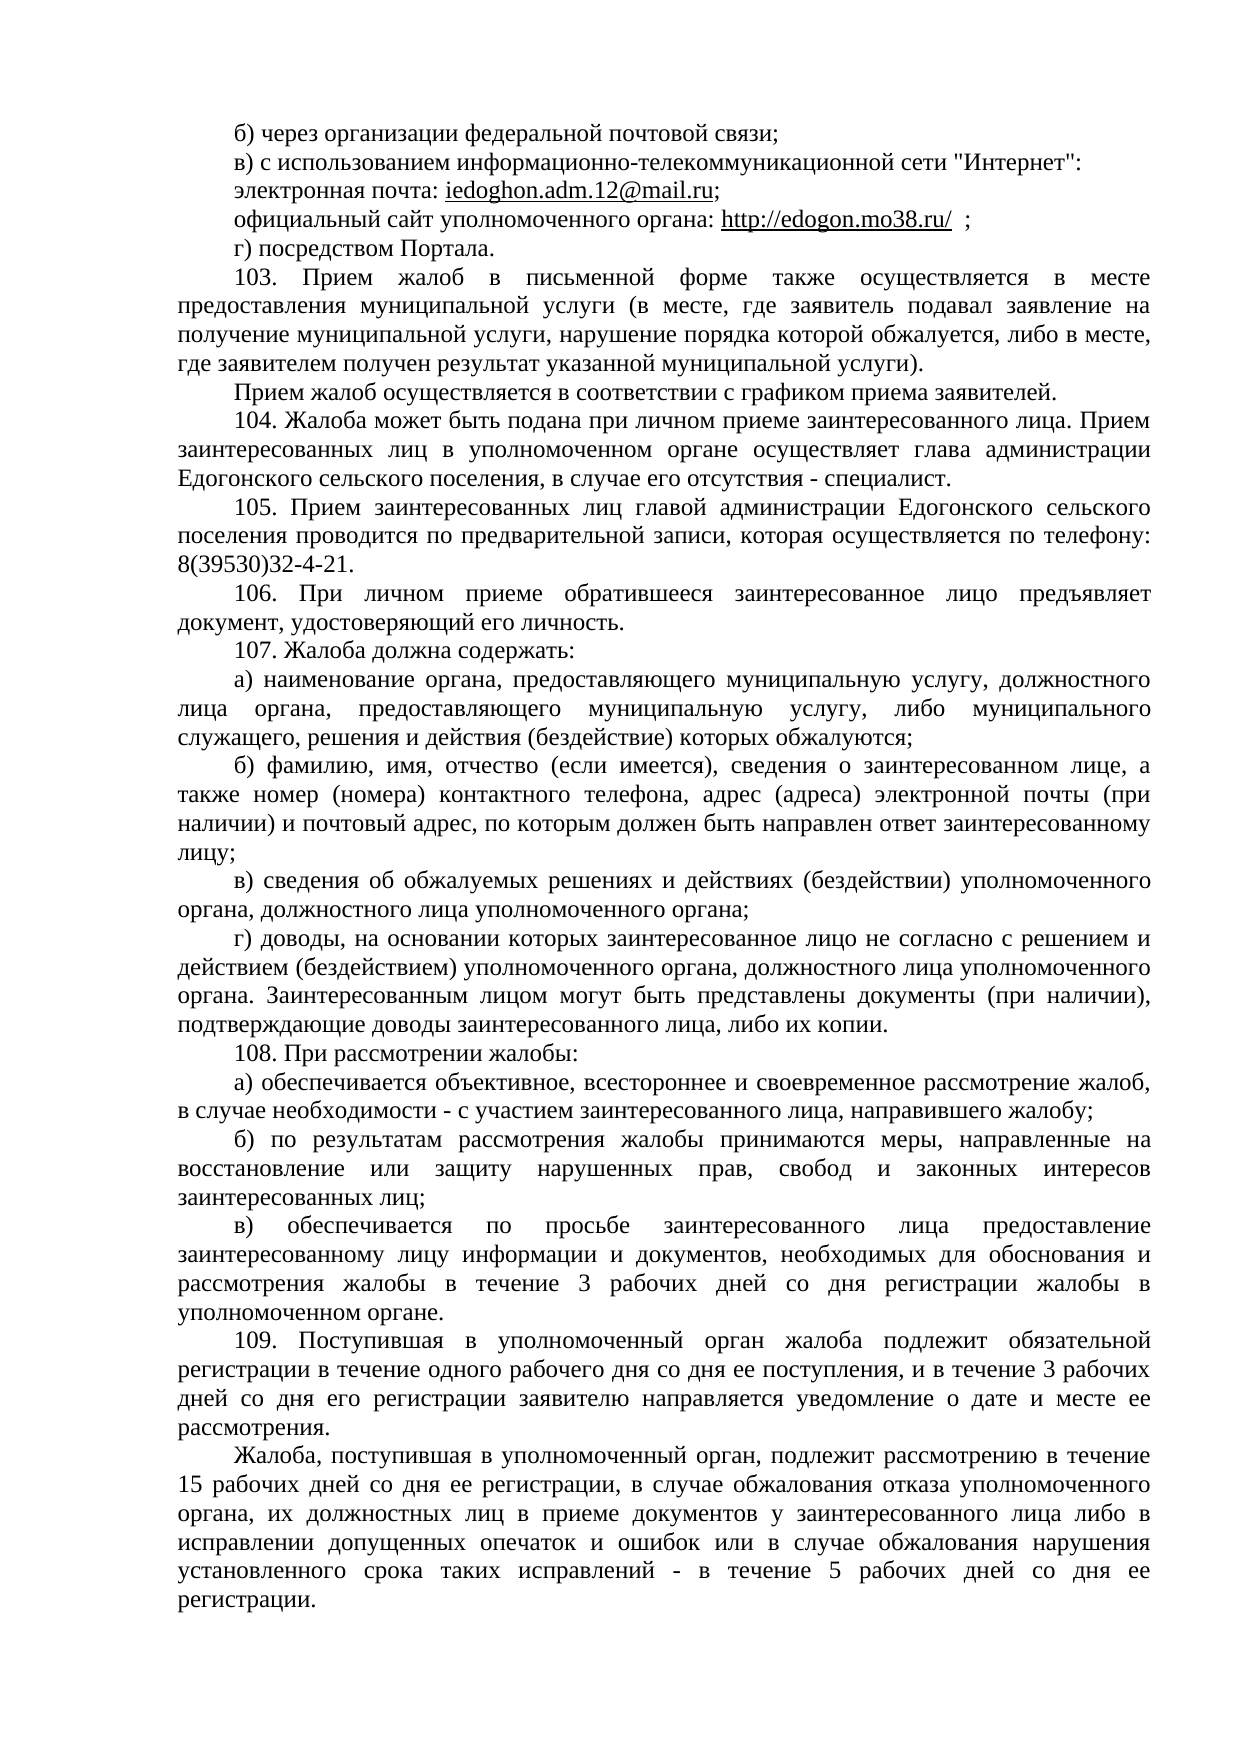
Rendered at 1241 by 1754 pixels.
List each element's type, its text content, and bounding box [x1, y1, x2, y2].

text официальный сайт уполномоченного органа: http://edogon.mo38.ru/ ; [177, 204, 1152, 233]
text 109. Поступившая в уполномоченный орган жалоба подлежит обязательной регистрации в течение одного рабочего дня со дня ее поступления, и в течение 3 рабочих дней со дня его регистрации заявителю направляется уведомление о дате и месте ее рассмотрения. [177, 1326, 1152, 1441]
text а) наименование органа, предоставляющего муниципальную услугу, должностного лица органа, предоставляющего муниципальную услугу, либо муниципального служащего, решения и действия (бездействие) которых обжалуются; [177, 664, 1152, 751]
text Прием жалоб осуществляется в соответствии с графиком приема заявителей. [177, 377, 1152, 406]
text г) доводы, на основании которых заинтересованное лицо не согласно с решением и действием (бездействием) уполномоченного органа, должностного лица уполномоченного органа. Заинтересованным лицом могут быть представлены документы (при наличии), подтверждающие доводы заинтересованного лица, либо их копии. [177, 923, 1152, 1038]
text б) по результатам рассмотрения жалобы принимаются меры, направленные на восстановление или защиту нарушенных прав, свобод и законных интересов заинтересованных лиц; [177, 1124, 1152, 1211]
text 104. Жалоба может быть подана при личном приеме заинтересованного лица. Прием заинтересованных лиц в уполномоченном органе осуществляет глава администрации Едогонского сельского поселения, в случае его отсутствия - специалист. [177, 406, 1152, 492]
text в) сведения об обжалуемых решениях и действиях (бездействии) уполномоченного органа, должностного лица уполномоченного органа; [177, 866, 1152, 923]
text Жалоба, поступившая в уполномоченный орган, подлежит рассмотрению в течение 15 рабочих дней со дня ее регистрации, в случае обжалования отказа уполномоченного органа, их должностных лиц в приеме документов у заинтересованного лица либо в исправлении допущенных опечаток и ошибок или в случае обжалования нарушения установленного срока таких исправлений - в течение 5 рабочих дней со дня ее регистрации. [177, 1441, 1152, 1613]
text в) с использованием информационно-телекоммуникационной сети "Интернет": [177, 147, 1152, 176]
text 107. Жалоба должна содержать: [177, 636, 1152, 664]
text 105. Прием заинтересованных лиц главой администрации Едогонского сельского поселения проводится по предварительной записи, которая осуществляется по телефону: 8(39530)32-4-21. [177, 492, 1152, 578]
text 103. Прием жалоб в письменной форме также осуществляется в месте предоставления муниципальной услуги (в месте, где заявитель подавал заявление на получение муниципальной услуги, нарушение порядка которой обжалуется, либо в месте, где заявителем получен результат указанной муниципальной услуги). [177, 262, 1152, 377]
text электронная почта: iedoghon.adm.12@mail.ru; [177, 176, 1152, 204]
text б) через организации федеральной почтовой связи; [177, 118, 1152, 147]
text 108. При рассмотрении жалобы: [177, 1038, 1152, 1067]
text б) фамилию, имя, отчество (если имеется), сведения о заинтересованном лице, а также номер (номера) контактного телефона, адрес (адреса) электронной почты (при наличии) и почтовый адрес, по которым должен быть направлен ответ заинтересованному лицу; [177, 751, 1152, 866]
text г) посредством Портала. [177, 233, 1152, 262]
text 106. При личном приеме обратившееся заинтересованное лицо предъявляет документ, удостоверяющий его личность. [177, 578, 1152, 636]
text а) обеспечивается объективное, всестороннее и своевременное рассмотрение жалоб, в случае необходимости - с участием заинтересованного лица, направившего жалобу; [177, 1067, 1152, 1124]
text в) обеспечивается по просьбе заинтересованного лица предоставление заинтересованному лицу информации и документов, необходимых для обоснования и рассмотрения жалобы в течение 3 рабочих дней со дня регистрации жалобы в уполномоченном органе. [177, 1211, 1152, 1326]
